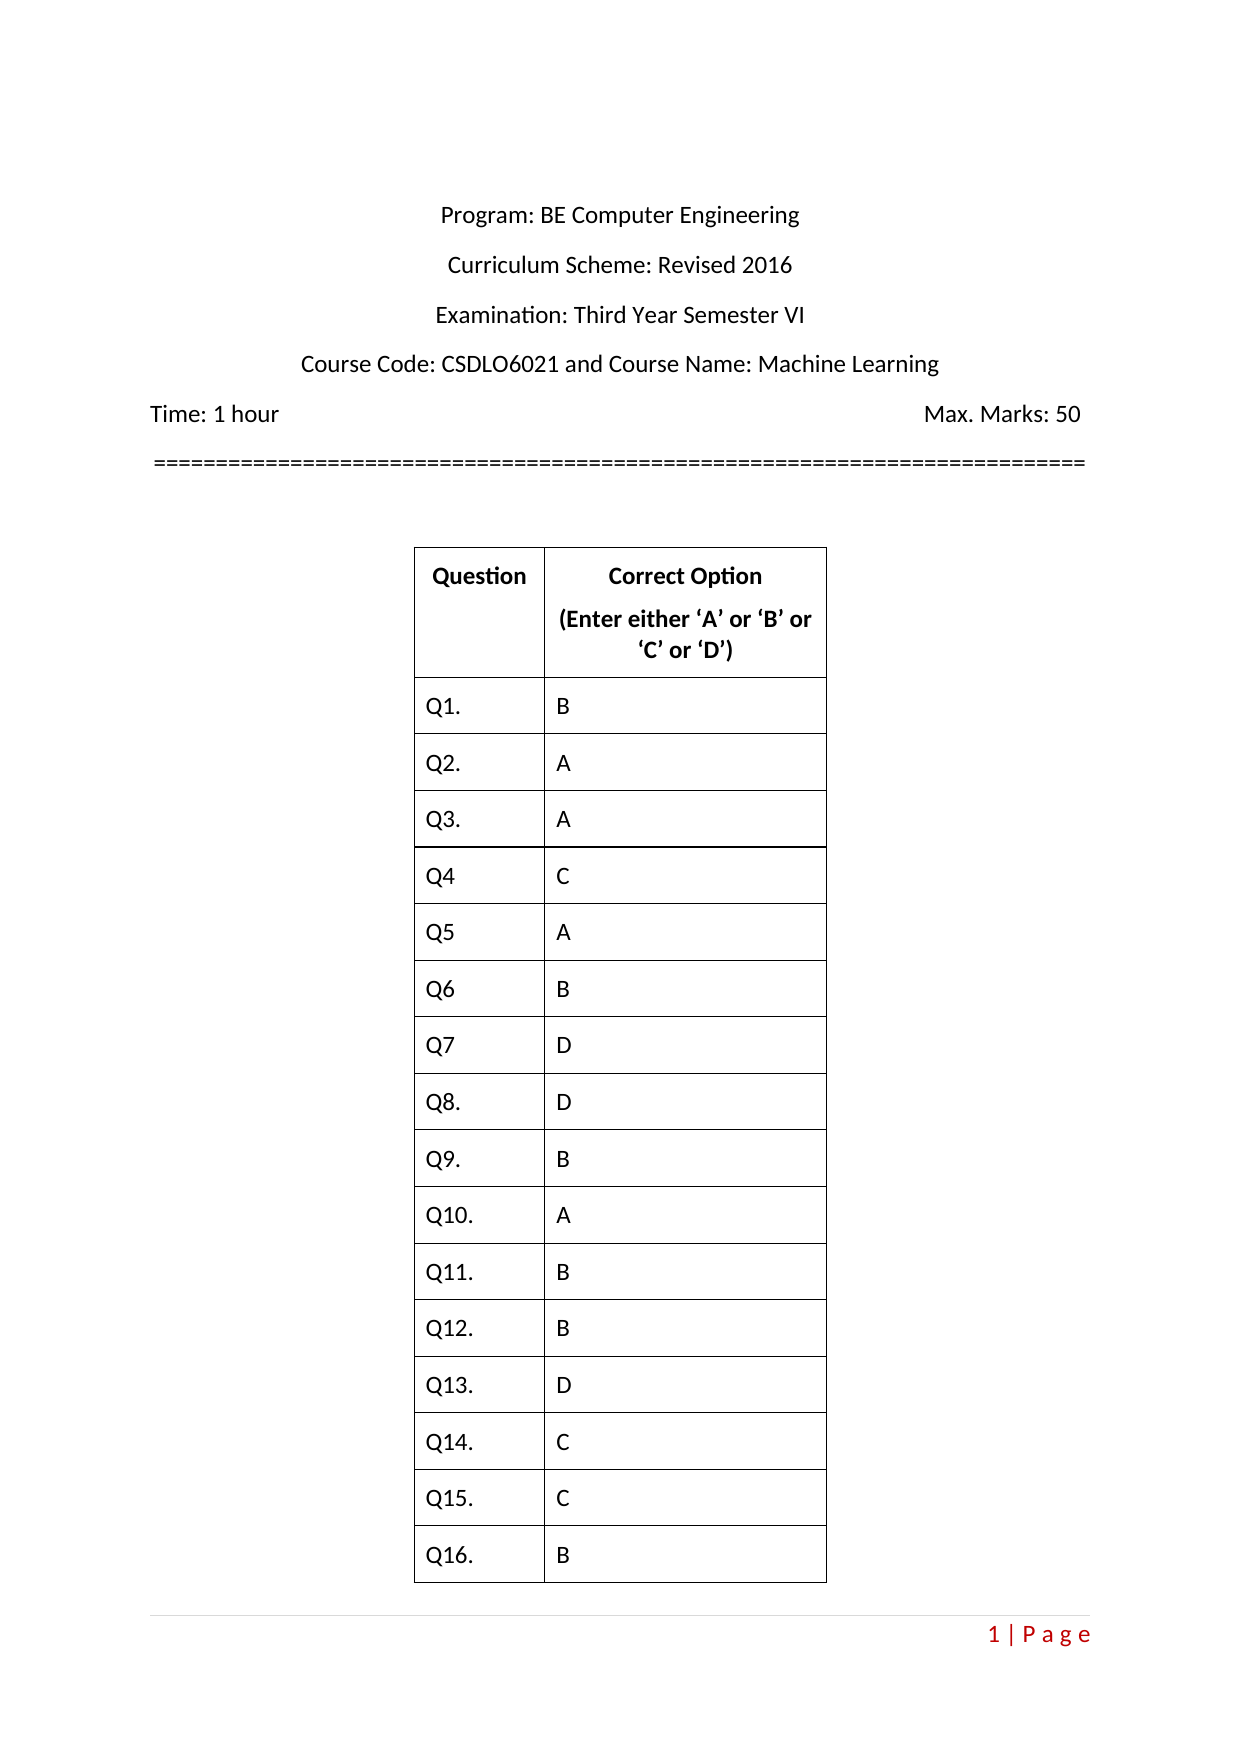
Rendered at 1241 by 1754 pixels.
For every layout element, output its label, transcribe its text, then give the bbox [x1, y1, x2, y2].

table_cell B [545, 1300, 826, 1356]
table_cell Q5 [415, 904, 544, 959]
table_cell A [545, 1187, 826, 1242]
table_header Question [415, 548, 544, 677]
table_cell Q12. [415, 1300, 544, 1356]
text Curriculum Scheme: Revised 2016 [150, 249, 1090, 280]
table_cell Q8. [415, 1074, 544, 1129]
table_cell D [545, 1074, 826, 1129]
table_cell Q15. [415, 1470, 544, 1525]
table_cell B [545, 1244, 826, 1299]
table_cell A [545, 904, 826, 959]
table_cell Q9. [415, 1130, 544, 1186]
text Time: 1 hour Max. Marks: 50 [150, 398, 1090, 428]
table_header Correct Option (Enter either ‘A’ or ‘B’ or ‘C’ or ‘D’) [545, 548, 826, 677]
text =========================================================================== [150, 447, 1090, 478]
table_cell C [545, 848, 826, 903]
table_cell D [545, 1017, 826, 1073]
table_cell Q13. [415, 1357, 544, 1412]
table_cell A [545, 734, 826, 790]
table_cell C [545, 1470, 826, 1525]
table_cell Q16. [415, 1526, 544, 1582]
table_cell Q4 [415, 848, 544, 903]
table_cell D [545, 1357, 826, 1412]
table_cell Q14. [415, 1413, 544, 1469]
table_cell Q10. [415, 1187, 544, 1242]
table_cell C [545, 1413, 826, 1469]
table_cell Q2. [415, 734, 544, 790]
table_cell Q3. [415, 791, 544, 846]
text Program: BE Computer Engineering [150, 199, 1090, 230]
table_cell B [545, 678, 826, 733]
table_cell Q6 [415, 961, 544, 1016]
text Course Code: CSDLO6021 and Course Name: Machine Learning [150, 348, 1090, 379]
table_cell B [545, 1526, 826, 1582]
table_cell Q7 [415, 1017, 544, 1073]
table_cell A [545, 791, 826, 846]
table_cell B [545, 1130, 826, 1186]
table_cell Q1. [415, 678, 544, 733]
text Examination: Third Year Semester VI [150, 299, 1090, 329]
table_cell Q11. [415, 1244, 544, 1299]
table_cell B [545, 961, 826, 1016]
